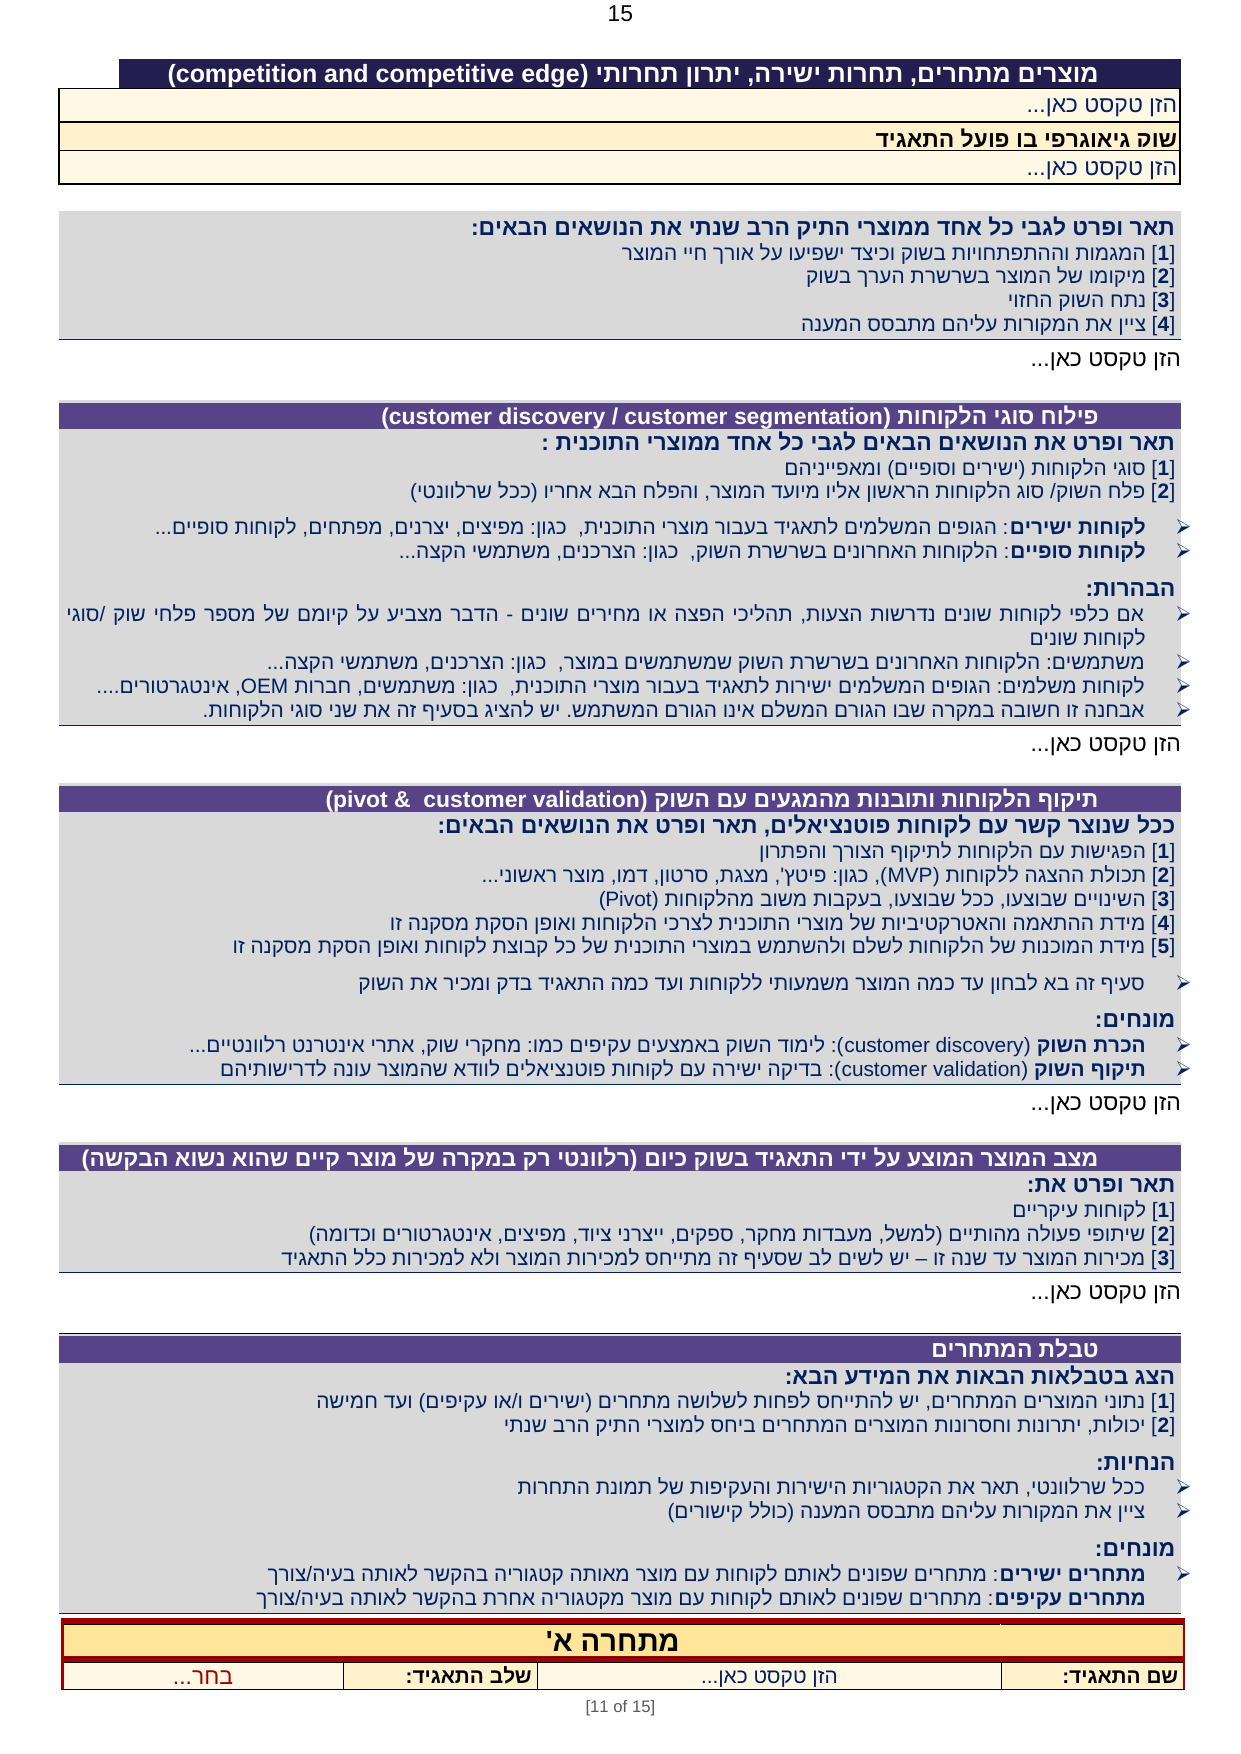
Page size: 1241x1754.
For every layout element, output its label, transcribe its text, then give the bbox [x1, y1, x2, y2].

table_header תאר ופרט את: [1] לקוחות עיקריים [2] שיתופי פעולה מהותיים (למשל, מעבדות מחקר, ספקים, ייצרני ציוד, מפיצים, אינטגרטורים וכדומה) [3] מכירות המוצר עד שנה זו – יש לשים לב שסעיף זה מתייחס למכירות המוצר ולא למכירות כלל התאגיד [59, 1171, 1181, 1272]
table_cell הזן טקסט כאן... [60, 151, 1179, 183]
table_cell שוק גיאוגרפי בו פועל התאגיד [60, 123, 1179, 150]
table_cell שם התאגיד: [1002, 1663, 1183, 1689]
table_cell [1001, 1625, 1183, 1656]
subtitle מצב המוצר המוצע על ידי התאגיד בשוק כיום (רלוונטי רק במקרה של מוצר קיים שהוא נשוא הבקשה) [59, 1145, 1181, 1171]
table_header הצג בטבלאות הבאות את המידע הבא: [1] נתוני המוצרים המתחרים, יש להתייחס לפחות לשלושה מתחרים (ישירים ו/או עקיפים) ועד חמישה [2] יכולות, יתרונות וחסרונות המוצרים המתחרים ביחס למוצרי התיק הרב שנתי הנחיות: ככל שרלוונטי, תאר את הקטגוריות הישירות והעקיפות של תמונת התחרות ציין את המקורות עליהם מתבסס המענה (כולל קישורים) מונחים: מתחרים ישירים: מתחרים שפונים לאותם לקוחות עם מוצר מאותה קטגוריה בהקשר לאותה בעיה/צורך מתחרים עקיפים: מתחרים שפונים לאותם לקוחות עם מוצר מקטגוריה אחרת בהקשר לאותה בעיה/צורך [59, 1363, 1181, 1613]
table_header [1001, 1620, 1183, 1624]
table_cell [64, 1658, 343, 1662]
table_header תאר ופרט לגבי כל אחד ממוצרי התיק הרב שנתי את הנושאים הבאים: [1] המגמות וההתפתחויות בשוק וכיצד ישפיעו על אורך חיי המוצר [2] מיקומו של המוצר בשרשרת הערך בשוק [3] נתח השוק החזוי [4] ציין את המקורות עליהם מתבסס המענה [59, 211, 1181, 339]
table_cell הזן טקסט כאן... [60, 89, 1179, 121]
table_cell שלב התאגיד: [344, 1663, 537, 1689]
text הזן טקסט כאן... [59, 1089, 1181, 1115]
table_cell מתחרה א' [538, 1624, 1001, 1656]
table_cell הזן טקסט כאן... [538, 1663, 1001, 1689]
table_cell [1001, 1658, 1183, 1662]
subtitle טבלת המתחרים [59, 1336, 1181, 1363]
text הזן טקסט כאן... [59, 1278, 1181, 1304]
text הזן טקסט כאן... [59, 344, 1181, 371]
table_header [538, 1620, 1001, 1624]
table_cell [343, 1658, 538, 1662]
text הזן טקסט כאן... [59, 730, 1181, 756]
subtitle מוצרים מתחרים, תחרות ישירה, יתרון תחרותי (competition and competitive edge) [119, 59, 1181, 88]
subtitle תיקוף הלקוחות ותובנות מהמגעים עם השוק (pivot & customer validation) [59, 786, 1181, 812]
table_header [64, 1620, 343, 1624]
table_cell [64, 1625, 343, 1656]
table_cell [343, 1625, 538, 1656]
table_cell [538, 1656, 1001, 1662]
table_header [343, 1620, 538, 1624]
table_cell [64, 1663, 343, 1689]
table_header תאר ופרט את הנושאים הבאים לגבי כל אחד ממוצרי התוכנית : [1] סוגי הלקוחות (ישירים וסופיים) ומאפייניהם [2] פלח השוק/ סוג הלקוחות הראשון אליו מיועד המוצר, והפלח הבא אחריו (ככל שרלוונטי) לקוחות ישירים: הגופים המשלמים לתאגיד בעבור מוצרי התוכנית, כגון: מפיצים, יצרנים, מפתחים, לקוחות סופיים... לקוחות סופיים: הלקוחות האחרונים בשרשרת השוק, כגון: הצרכנים, משתמשי הקצה... הבהרות: אם כלפי לקוחות שונים נדרשות הצעות, תהליכי הפצה או מחירים שונים - הדבר מצביע על קיומם של מספר פלחי שוק /סוגי לקוחות שונים משתמשים: הלקוחות האחרונים בשרשרת השוק שמשתמשים במוצר, כגון: הצרכנים, משתמשי הקצה... לקוחות משלמים: הגופים המשלמים ישירות לתאגיד בעבור מוצרי התוכנית, כגון: משתמשים, חברות OEM, אינטגרטורים.... אבחנה זו חשובה במקרה שבו הגורם המשלם אינו הגורם המשתמש. יש להציג בסעיף זה את שני סוגי הלקוחות. [59, 429, 1181, 725]
table_header ככל שנוצר קשר עם לקוחות פוטנציאלים, תאר ופרט את הנושאים הבאים: [1] הפגישות עם הלקוחות לתיקוף הצורך והפתרון [2] תכולת ההצגה ללקוחות (MVP), כגון: פיטץ', מצגת, סרטון, דמו, מוצר ראשוני... [3] השינויים שבוצעו, ככל שבוצעו, בעקבות משוב מהלקוחות (Pivot) [4] מידת ההתאמה והאטרקטיביות של מוצרי התוכנית לצרכי הלקוחות ואופן הסקת מסקנה זו [5] מידת המוכנות של הלקוחות לשלם ולהשתמש במוצרי התוכנית של כל קבוצת לקוחות ואופן הסקת מסקנה זו סעיף זה בא לבחון עד כמה המוצר משמעותי ללקוחות ועד כמה התאגיד בדק ומכיר את השוק מונחים: הכרת השוק (customer discovery): לימוד השוק באמצעים עקיפים כמו: מחקרי שוק, אתרי אינטרנט רלוונטיים... תיקוף השוק (customer validation): בדיקה ישירה עם לקוחות פוטנציאלים לוודא שהמוצר עונה לדרישותיהם [59, 812, 1181, 1084]
subtitle פילוח סוגי הלקוחות (customer discovery / customer segmentation) [59, 403, 1181, 429]
